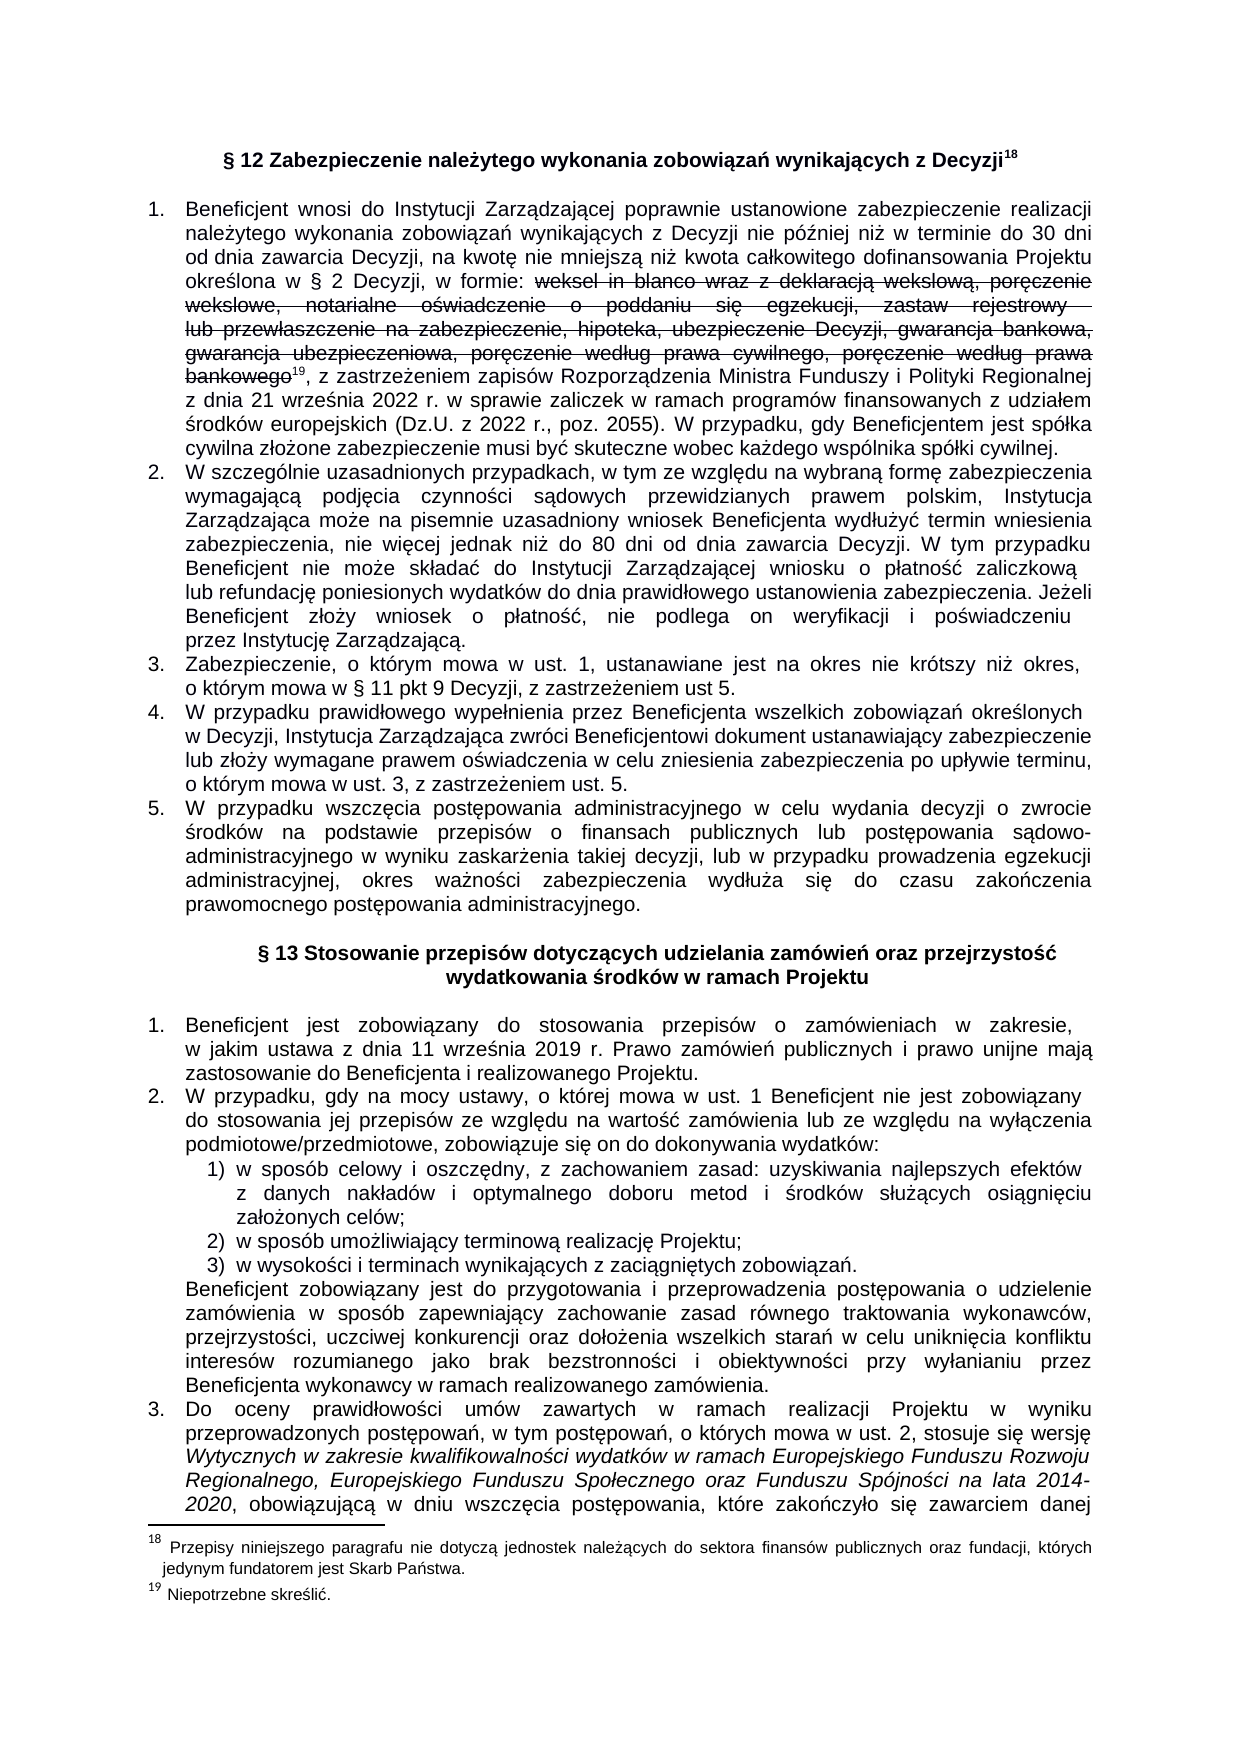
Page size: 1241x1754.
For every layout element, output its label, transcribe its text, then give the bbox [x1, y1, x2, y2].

text § 13 Stosowanie przepisów dotyczących udzielania zamówień oraz przejrzystość wydatkowania środków w ramach Projektu [223, 940, 1093, 988]
list W przypadku wszczęcia postępowania administracyjnego w celu wydania decyzji o zwrocie środków na podstawie przepisów o finansach publicznych lub postępowania sądowo-administracyjnego w wyniku zaskarżenia takiej decyzji, lub w przypadku prowadzenia egzekucji administracyjnej, okres ważności zabezpieczenia wydłuża się do czasu zakończenia prawomocnego postępowania administracyjnego. [148, 796, 1093, 915]
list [148, 1396, 1093, 1516]
list Beneficjent jest zobowiązany do stosowania przepisów o zamówieniach w zakresie, w jakim ustawa z dnia 11 września 2019 r. Prawo zamówień publicznych i prawo unijne mają zastosowanie do Beneficjenta i realizowanego Projektu. [148, 1012, 1093, 1084]
list Zabezpieczenie, o którym mowa w ust. 1, ustanawiane jest na okres nie krótszy niż okres, o którym mowa w § 11 pkt 9 Decyzji, z zastrzeżeniem ust 5. [148, 652, 1093, 700]
list Beneficjent wnosi do Instytucji Zarządzającej poprawnie ustanowione zabezpieczenie realizacji należytego wykonania zobowiązań wynikających z Decyzji nie później niż w terminie do 30 dni od dnia zawarcia Decyzji, na kwotę nie mniejszą niż kwota całkowitego dofinansowania Projektu określona w § 2 Decyzji, w formie: weksel in blanco wraz z deklaracją wekslową, poręczenie wekslowe, notarialne oświadczenie o poddaniu się egzekucji, zastaw rejestrowy lub przewłaszczenie na zabezpieczenie, hipoteka, ubezpieczenie Decyzji, gwarancja bankowa, gwarancja ubezpieczeniowa, poręczenie według prawa cywilnego, poręczenie według prawa bankowego, z zastrzeżeniem zapisów Rozporządzenia Ministra Funduszy i Polityki Regionalnej z dnia 21 września 2022 r. w sprawie zaliczek w ramach programów finansowanych z udziałem środków europejskich (Dz.U. z 2022 r., poz. 2055). W przypadku, gdy Beneficjentem jest spółka cywilna złożone zabezpieczenie musi być skuteczne wobec każdego wspólnika spółki cywilnej. [148, 197, 1093, 460]
list w sposób umożliwiający terminową realizację Projektu; [207, 1228, 1093, 1252]
list w sposób celowy i oszczędny, z zachowaniem zasad: uzyskiwania najlepszych efektów z danych nakładów i optymalnego doboru metod i środków służących osiągnięciu założonych celów; [207, 1156, 1093, 1228]
list W przypadku, gdy na mocy ustawy, o której mowa w ust. 1 Beneficjent nie jest zobowiązany do stosowania jej przepisów ze względu na wartość zamówienia lub ze względu na wyłączenia podmiotowe/przedmiotowe, zobowiązuje się on do dokonywania wydatków: [148, 1084, 1093, 1156]
text § 12 Zabezpieczenie należytego wykonania zobowiązań wynikających z Decyzji [148, 148, 1093, 172]
list W szczególnie uzasadnionych przypadkach, w tym ze względu na wybraną formę zabezpieczenia wymagającą podjęcia czynności sądowych przewidzianych prawem polskim, Instytucja Zarządzająca może na pisemnie uzasadniony wniosek Beneficjenta wydłużyć termin wniesienia zabezpieczenia, nie więcej jednak niż do 80 dni od dnia zawarcia Decyzji. W tym przypadku Beneficjent nie może składać do Instytucji Zarządzającej wniosku o płatność zaliczkową lub refundację poniesionych wydatków do dnia prawidłowego ustanowienia zabezpieczenia. Jeżeli Beneficjent złoży wniosek o płatność, nie podlega on weryfikacji i poświadczeniu przez Instytucję Zarządzającą. [148, 460, 1093, 652]
list w wysokości i terminach wynikających z zaciągniętych zobowiązań. [207, 1252, 1093, 1277]
text Beneficjent zobowiązany jest do przygotowania i przeprowadzenia postępowania o udzielenie zamówienia w sposób zapewniający zachowanie zasad równego traktowania wykonawców, przejrzystości, uczciwej konkurencji oraz dołożenia wszelkich starań w celu uniknięcia konfliktu interesów rozumianego jako brak bezstronności i obiektywności przy wyłanianiu przez Beneficjenta wykonawcy w ramach realizowanego zamówienia. [185, 1277, 1093, 1396]
list W przypadku prawidłowego wypełnienia przez Beneficjenta wszelkich zobowiązań określonych w Decyzji, Instytucja Zarządzająca zwróci Beneficjentowi dokument ustanawiający zabezpieczenie lub złoży wymagane prawem oświadczenia w celu zniesienia zabezpieczenia po upływie terminu, o którym mowa w ust. 3, z zastrzeżeniem ust. 5. [148, 700, 1093, 796]
